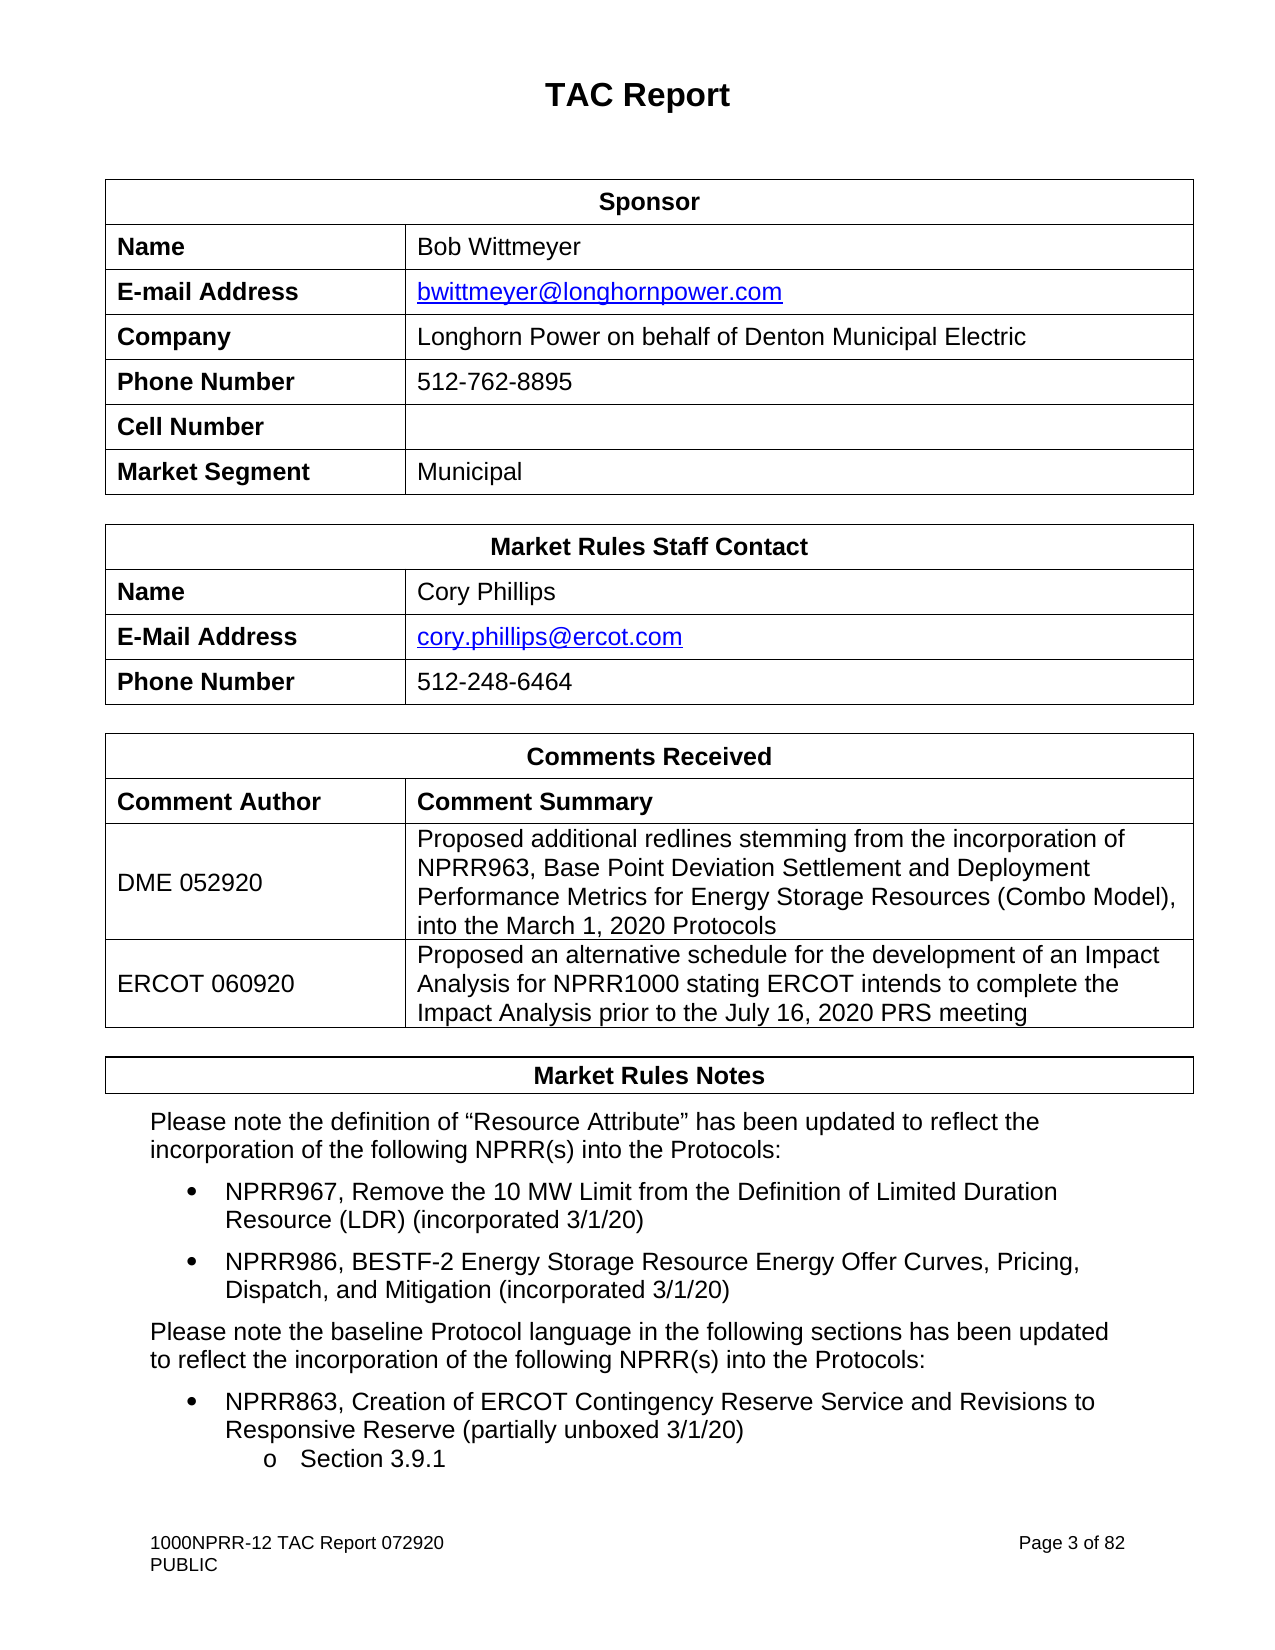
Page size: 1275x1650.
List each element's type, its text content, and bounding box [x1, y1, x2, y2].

list NPRR967, Remove the 10 MW Limit from the Definition of Limited Duration Resource (LDR) (incorporated 3/1/20) [187, 1176, 1125, 1234]
table_cell Name [106, 570, 405, 613]
table_cell Municipal [406, 450, 1193, 494]
table_header Sponsor [106, 180, 1193, 224]
table_cell Company [106, 315, 405, 359]
table_cell Name [106, 225, 405, 269]
list Section 3.9.1 [262, 1444, 1125, 1475]
table_cell Longhorn Power on behalf of Denton Municipal Electric [406, 315, 1193, 359]
table_cell E-Mail Address [106, 615, 405, 658]
table_cell Bob Wittmeyer [406, 225, 1193, 269]
text Please note the definition of “Resource Attribute” has been updated to reflect the incorporation of the following NPRR(s) into the Protocols: [150, 1106, 1125, 1164]
table_header Market Rules Staff Contact [106, 525, 1193, 568]
table_cell 512-762-8895 [406, 360, 1193, 404]
table_cell ERCOT 060920 [106, 940, 405, 1027]
table_cell Proposed additional redlines stemming from the incorporation of NPRR963, Base Point Deviation Settlement and Deployment Performance Metrics for Energy Storage Resources (Combo Model), into the March 1, 2020 Protocols [406, 824, 1193, 939]
table_cell Cell Number [106, 405, 405, 449]
list NPRR986, BESTF-2 Energy Storage Resource Energy Offer Curves, Pricing, Dispatch, and Mitigation (incorporated 3/1/20) [187, 1247, 1125, 1304]
table_cell Market Segment [106, 450, 405, 494]
table_cell [406, 405, 1193, 449]
text Please note the baseline Protocol language in the following sections has been updated to reflect the incorporation of the following NPRR(s) into the Protocols: [150, 1317, 1125, 1374]
table_cell Cory Phillips [406, 570, 1193, 613]
table_header Comments Received [106, 734, 1193, 778]
table_cell Proposed an alternative schedule for the development of an Impact Analysis for NPRR1000 stating ERCOT intends to complete the Impact Analysis prior to the July 16, 2020 PRS meeting [406, 940, 1193, 1027]
table_cell bwittmeyer@longhornpower.com [406, 270, 1193, 314]
table_cell E-mail Address [106, 270, 405, 314]
table_cell 512-248-6464 [406, 660, 1193, 703]
list NPRR863, Creation of ERCOT Contingency Reserve Service and Revisions to Responsive Reserve (partially unboxed 3/1/20) [187, 1387, 1125, 1444]
table_cell Comment Author [106, 779, 405, 823]
table_cell Phone Number [106, 660, 405, 703]
table_cell cory.phillips@ercot.com [406, 615, 1193, 658]
table_header Market Rules Notes [106, 1058, 1193, 1093]
table_cell DME 052920 [106, 824, 405, 939]
table_cell Phone Number [106, 360, 405, 404]
table_cell Comment Summary [406, 779, 1193, 823]
